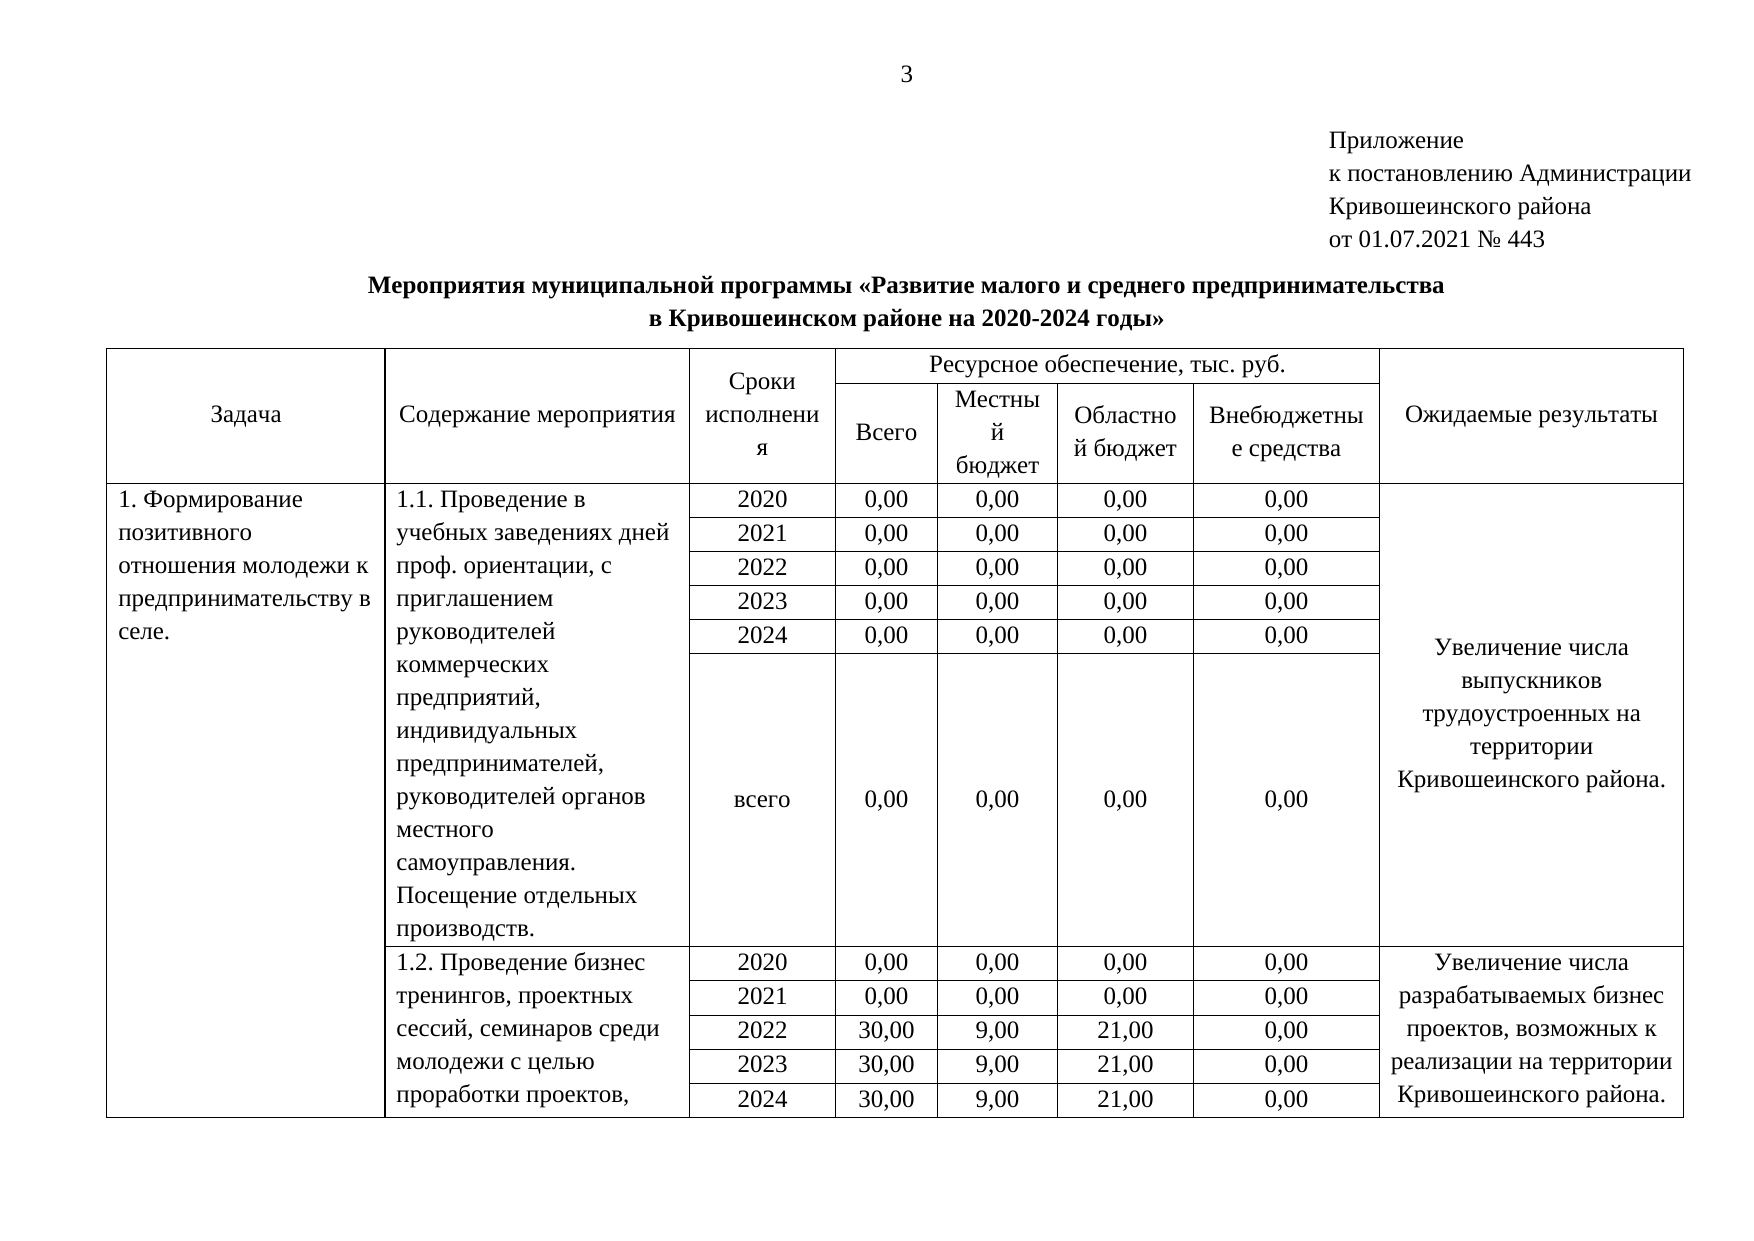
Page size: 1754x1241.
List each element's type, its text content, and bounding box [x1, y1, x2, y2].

table_cell 0,00 [1058, 518, 1193, 551]
table_cell 0,00 [836, 620, 937, 653]
table_cell 0,00 [1194, 1050, 1379, 1083]
table_cell 30,00 [836, 1016, 937, 1048]
table_cell 1. Формирование позитивного отношения молодежи к предпринимательству в селе. [107, 484, 384, 1117]
table_cell 2023 [690, 1050, 835, 1083]
table_cell Увеличение числа выпускников трудоустроенных на территории Кривошеинского района. [1380, 484, 1683, 946]
table_cell 0,00 [1058, 654, 1193, 946]
table_cell 0,00 [938, 586, 1057, 619]
text Мероприятия муниципальной программы «Развитие малого и среднего предпринимательства [118, 270, 1695, 298]
table_cell 0,00 [1058, 484, 1193, 517]
table_cell 0,00 [938, 552, 1057, 585]
table_cell 1.1. Проведение в учебных заведениях дней проф. ориентации, с приглашением руководителей коммерческих предприятий, индивидуальных предпринимателей, руководителей органов местного самоуправления. Посещение отдельных производств. [386, 484, 689, 946]
table_cell 2022 [690, 1016, 835, 1048]
table_cell 21,00 [1058, 1016, 1193, 1048]
table_cell 0,00 [836, 947, 937, 980]
table_cell 0,00 [1194, 654, 1379, 946]
table_cell 2024 [690, 620, 835, 653]
table_cell 30,00 [836, 1084, 937, 1117]
table_cell Всего [836, 384, 937, 483]
text Кривошеинского района [1329, 191, 1695, 220]
table_cell 0,00 [1058, 586, 1193, 619]
text к постановлению Администрации [1329, 158, 1695, 187]
table_cell 0,00 [836, 552, 937, 585]
table_cell 0,00 [1194, 947, 1379, 980]
table_cell 2024 [690, 1084, 835, 1117]
table_header Ресурсное обеспечение, тыс. руб. [836, 349, 1379, 383]
table_cell 0,00 [938, 947, 1057, 980]
table_cell Увеличение числа разрабатываемых бизнес проектов, возможных к реализации на территории Кривошеинского района. [1380, 947, 1683, 1117]
table_cell Местный бюджет [938, 384, 1057, 483]
table_cell 0,00 [1058, 620, 1193, 653]
table_cell 0,00 [1194, 586, 1379, 619]
table_cell 0,00 [836, 484, 937, 517]
table_cell 0,00 [836, 981, 937, 1014]
table_cell 2021 [690, 981, 835, 1014]
table_header Сроки исполнения [690, 349, 835, 483]
table_cell 0,00 [1058, 552, 1193, 585]
table_cell 2021 [690, 518, 835, 551]
table_cell 0,00 [938, 620, 1057, 653]
text Приложение [1329, 125, 1695, 154]
text от 01.07.2021 № 443 [1329, 224, 1695, 253]
table_header Задача [107, 349, 384, 483]
table_cell 0,00 [1194, 620, 1379, 653]
table_cell всего [690, 654, 835, 946]
table_header Содержание мероприятия [386, 349, 689, 483]
table_cell 0,00 [938, 654, 1057, 946]
table_cell 0,00 [1058, 981, 1193, 1014]
table_cell 21,00 [1058, 1084, 1193, 1117]
table_cell 0,00 [836, 518, 937, 551]
table_cell 0,00 [1058, 947, 1193, 980]
table_cell 2020 [690, 484, 835, 517]
table_cell 9,00 [938, 1050, 1057, 1083]
table_cell 30,00 [836, 1050, 937, 1083]
table_cell 9,00 [938, 1084, 1057, 1117]
table_cell 0,00 [1194, 981, 1379, 1014]
table_cell 0,00 [1194, 518, 1379, 551]
table_cell 2023 [690, 586, 835, 619]
table_cell 9,00 [938, 1016, 1057, 1048]
table_cell 2022 [690, 552, 835, 585]
table_cell 2020 [690, 947, 835, 980]
table_cell 0,00 [1194, 552, 1379, 585]
table_header Ожидаемые результаты [1380, 349, 1683, 483]
text в Кривошеинском районе на 2020-2024 годы» [118, 303, 1695, 331]
table_cell 0,00 [938, 981, 1057, 1014]
table_cell 21,00 [1058, 1050, 1193, 1083]
table_cell Внебюджетные средства [1194, 384, 1379, 483]
table_cell 0,00 [938, 518, 1057, 551]
table_cell 0,00 [1194, 1084, 1379, 1117]
table_cell 0,00 [1194, 484, 1379, 517]
table_cell 0,00 [938, 484, 1057, 517]
table_cell 0,00 [836, 586, 937, 619]
table_cell 0,00 [1194, 1016, 1379, 1048]
table_cell Областной бюджет [1058, 384, 1193, 483]
table_cell 1.2. Проведение бизнес тренингов, проектных сессий, семинаров среди молодежи с целью проработки проектов, возможных к реализации на территории. [386, 947, 689, 1117]
table_cell 0,00 [836, 654, 937, 946]
